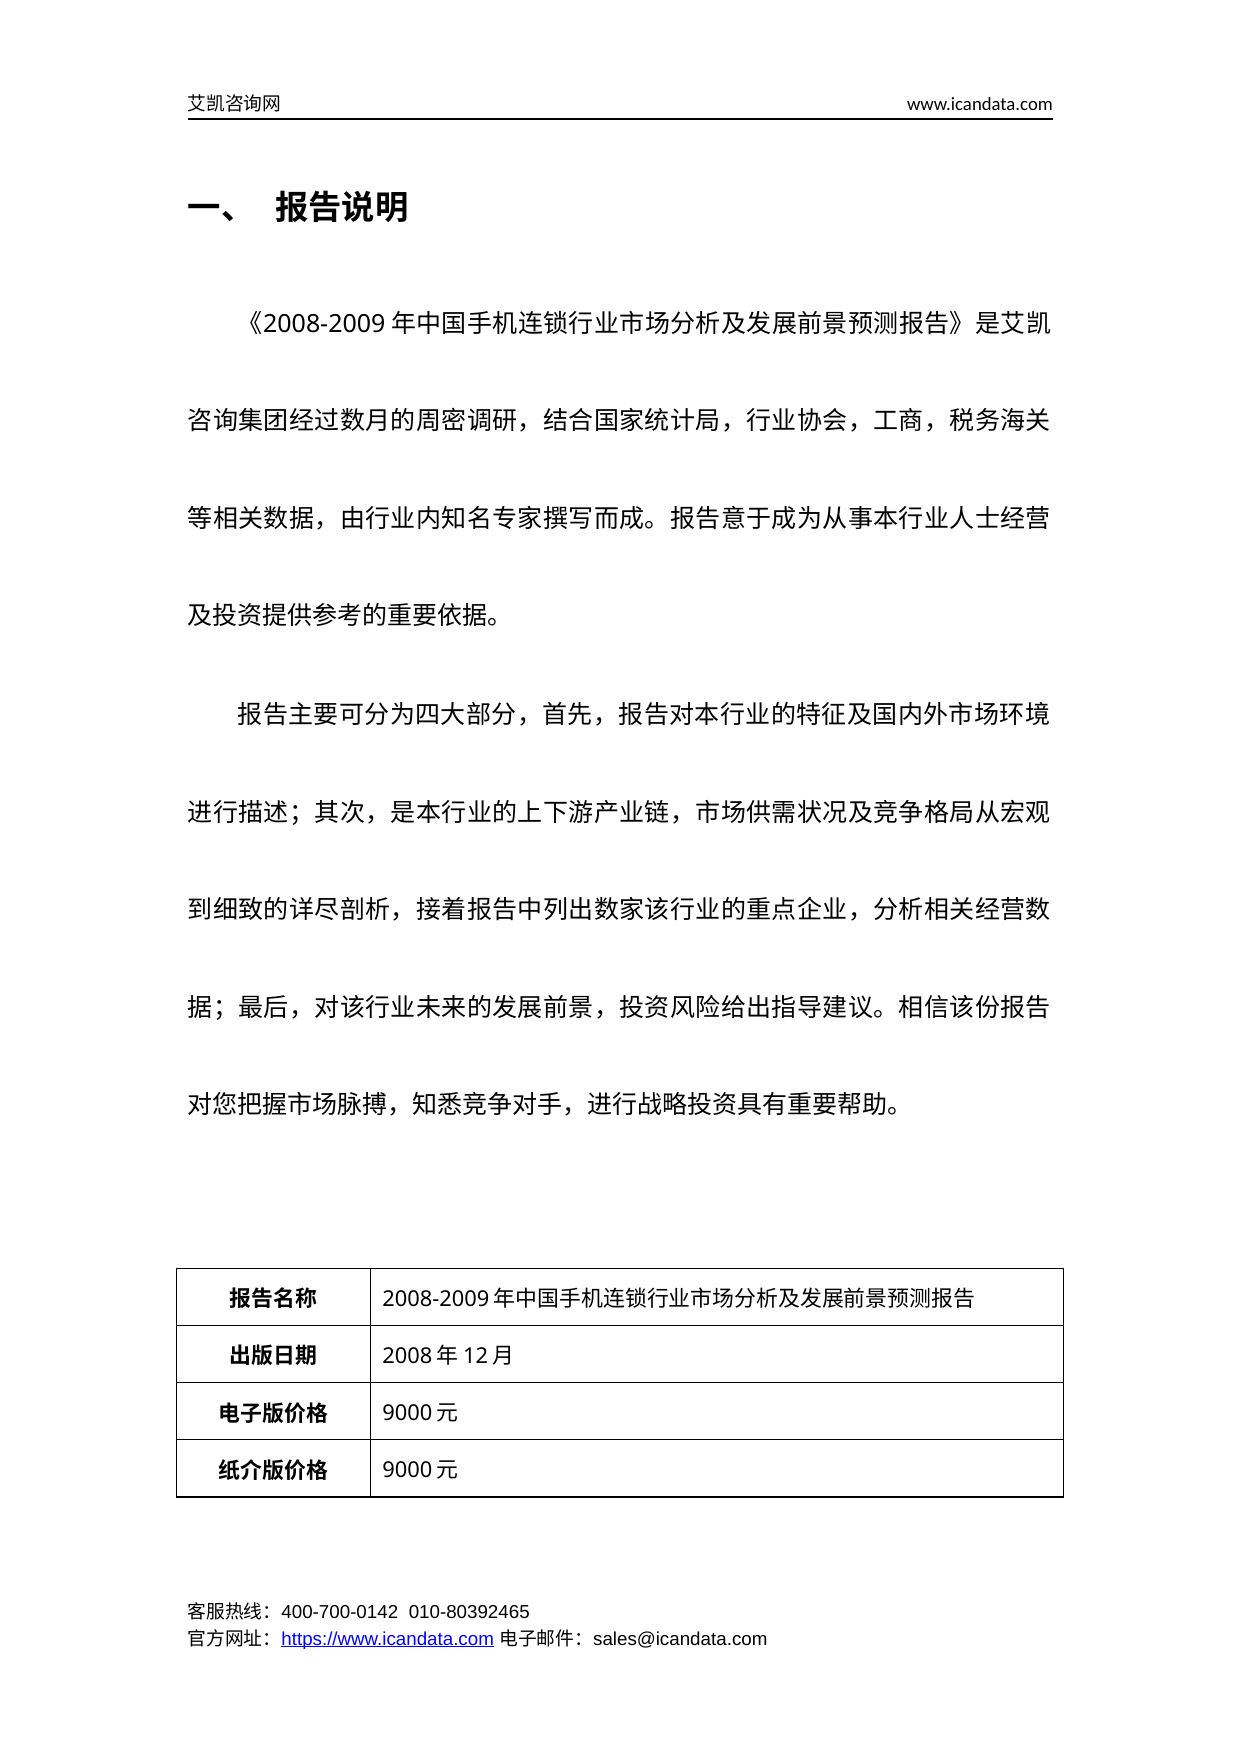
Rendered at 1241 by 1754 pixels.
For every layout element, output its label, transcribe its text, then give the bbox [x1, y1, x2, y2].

table_header 报告名称 [177, 1269, 370, 1325]
table_cell 9000元 [371, 1383, 1063, 1439]
table_cell 电子版价格 [177, 1383, 370, 1439]
table_header 2008-2009年中国手机连锁行业市场分析及发展前景预测报告 [371, 1269, 1063, 1325]
table_cell 9000元 [371, 1440, 1063, 1496]
table_cell 纸介版价格 [177, 1440, 370, 1496]
text 《2008-2009年中国手机连锁行业市场分析及发展前景预测报告》是艾凯咨询集团经过数月的周密调研，结合国家统计局，行业协会，工商，税务海关等相关数据，由行业内知名专家撰写而成。报告意于成为从事本行业人士经营及投资提供参考的重要依据。 [187, 289, 1053, 646]
table_cell 2008年12月 [371, 1326, 1063, 1382]
text 报告主要可分为四大部分，首先，报告对本行业的特征及国内外市场环境进行描述；其次，是本行业的上下游产业链，市场供需状况及竞争格局从宏观到细致的详尽剖析，接着报告中列出数家该行业的重点企业，分析相关经营数据；最后，对该行业未来的发展前景，投资风险给出指导建议。相信该份报告对您把握市场脉搏，知悉竞争对手，进行战略投资具有重要帮助。 [187, 681, 1053, 1136]
subtitle 报告说明 [187, 172, 1053, 237]
table_cell 出版日期 [177, 1326, 370, 1382]
